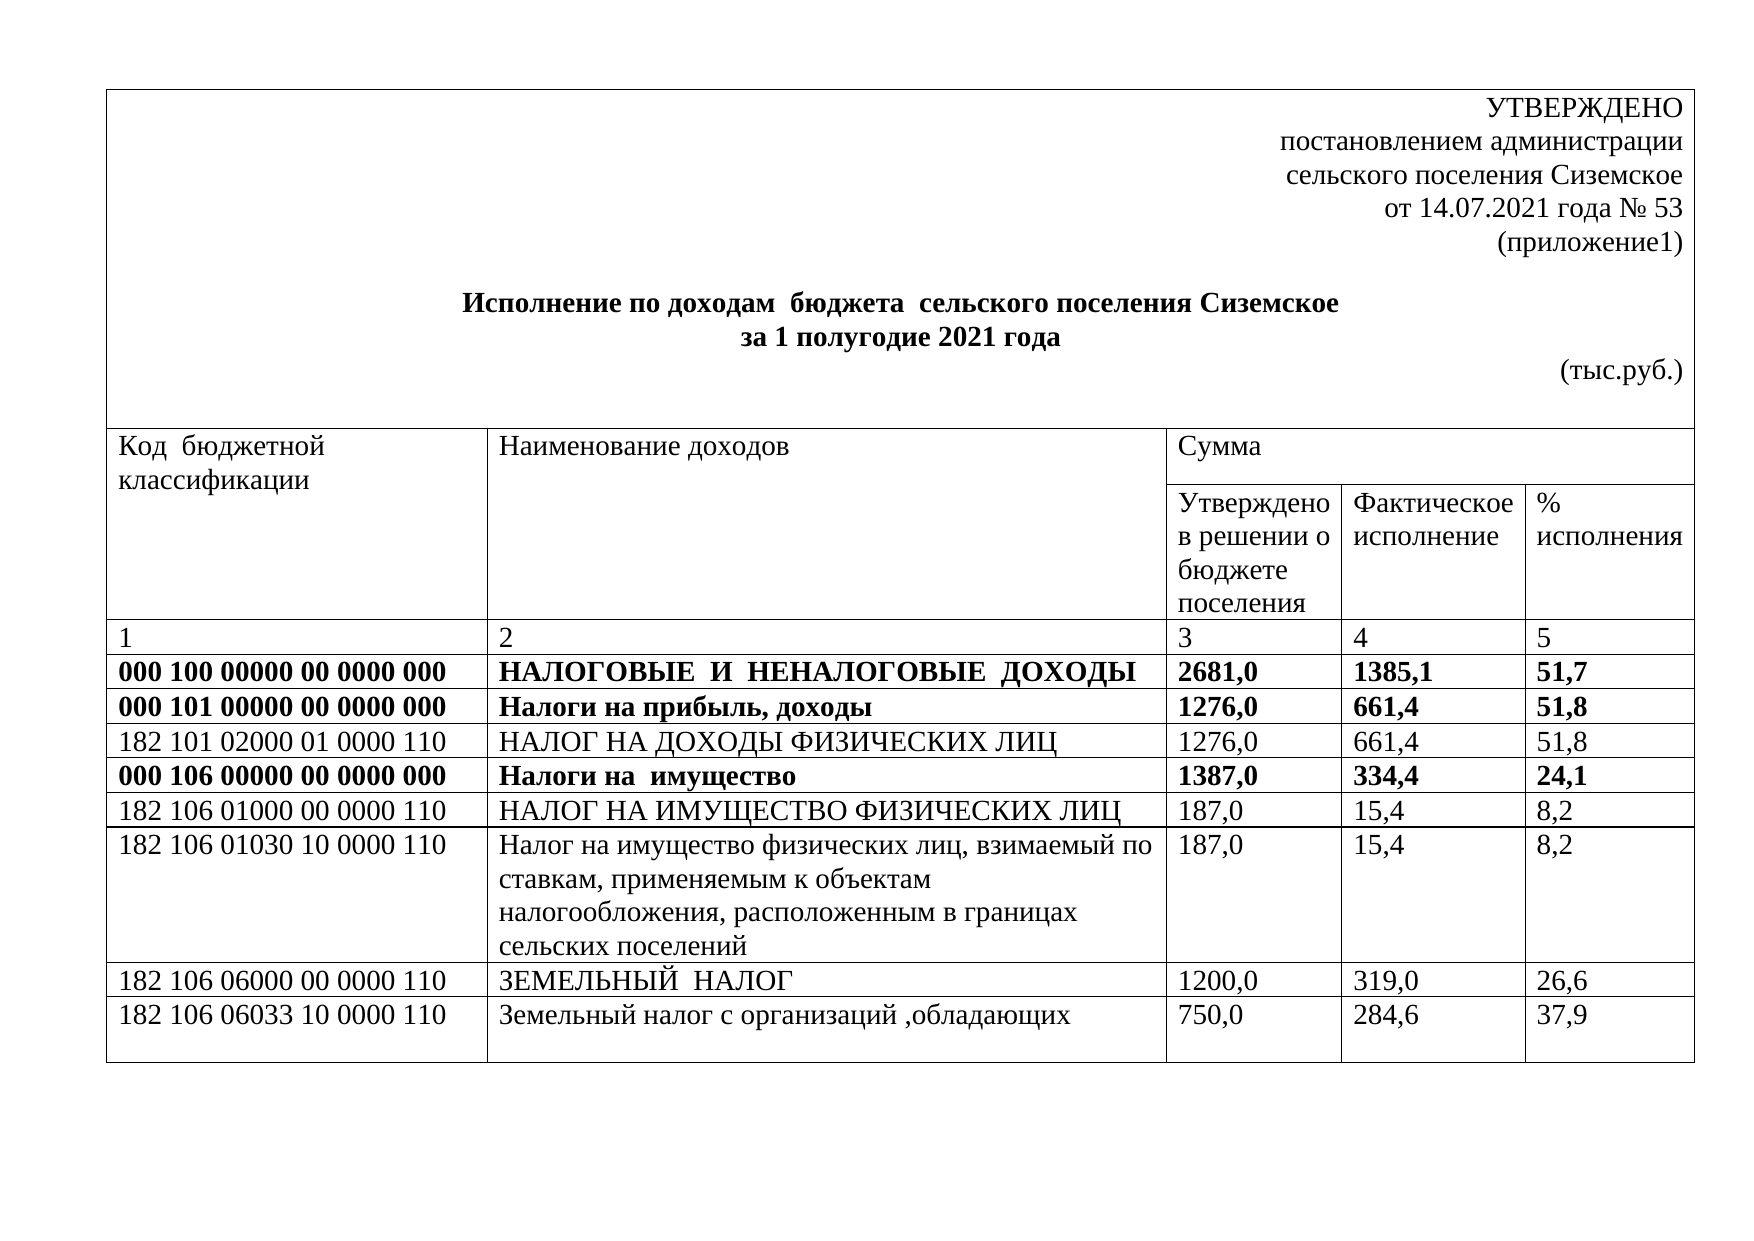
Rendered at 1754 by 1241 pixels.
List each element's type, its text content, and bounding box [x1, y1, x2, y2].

table_cell 182 106 01030 10 0000 110 [107, 828, 487, 962]
table_cell НАЛОГ НА ДОХОДЫ ФИЗИЧЕСКИХ ЛИЦ [488, 724, 1166, 757]
table_cell 2 [488, 620, 1166, 653]
table_cell ЗЕМЕЛЬНЫЙ НАЛОГ [488, 963, 1166, 996]
table_cell 661,4 [1342, 724, 1525, 757]
table_cell 000 100 00000 00 0000 000 [107, 655, 487, 688]
table_header УТВЕРЖДЕНО постановлением администрации сельского поселения Сиземское от 14.07.2021 года № 53 (приложение1) Исполнение по доходам бюджета сельского поселения Сиземское за 1 полугодие 2021 года (тыс.руб.) [107, 90, 1694, 427]
table_cell 24,1 [1526, 758, 1694, 792]
table_cell Налог на имущество физических лиц, взимаемый по ставкам, применяемым к объектам налогообложения, расположенным в границах сельских поселений [488, 828, 1166, 962]
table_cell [107, 997, 487, 1062]
table_cell 284,6 [1342, 997, 1525, 1062]
table_cell 15,4 [1342, 793, 1525, 826]
table_cell 1 [107, 620, 487, 653]
table_cell 3 [1167, 620, 1341, 653]
table_cell 182 106 01000 00 0000 110 [107, 793, 487, 826]
table_cell 334,4 [1342, 758, 1525, 792]
table_cell 187,0 [1167, 828, 1341, 962]
table_cell 51,8 [1526, 689, 1694, 723]
table_cell 4 [1342, 620, 1525, 653]
table_cell 37,9 [1526, 997, 1694, 1062]
table_cell 51,8 [1526, 724, 1694, 757]
table_cell Код бюджетной классификации [107, 429, 487, 619]
table_cell % исполнения [1526, 485, 1694, 619]
table_cell 000 101 00000 00 0000 000 [107, 689, 487, 723]
table_cell 187,0 [1167, 793, 1341, 826]
table_cell 1385,1 [1342, 655, 1525, 688]
table_cell Сумма [1167, 429, 1694, 484]
table_cell 1276,0 [1167, 724, 1341, 757]
table_cell Утверждено в решении о бюджете поселения [1167, 485, 1341, 619]
table_cell 51,7 [1526, 655, 1694, 688]
table_cell 8,2 [1526, 828, 1694, 962]
table_cell Наименование доходов [488, 429, 1166, 619]
table_cell 1387,0 [1167, 758, 1341, 792]
table_cell Налоги на прибыль, доходы [488, 689, 1166, 723]
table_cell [488, 997, 1166, 1062]
table_cell 661,4 [1342, 689, 1525, 723]
table_cell НАЛОГОВЫЕ И НЕНАЛОГОВЫЕ ДОХОДЫ [488, 655, 1166, 688]
table_cell Налоги на имущество [488, 758, 1166, 792]
table_cell НАЛОГ НА ИМУЩЕСТВО ФИЗИЧЕСКИХ ЛИЦ [488, 793, 1166, 826]
table_cell 2681,0 [1167, 655, 1341, 688]
table_cell 1200,0 [1167, 963, 1341, 996]
table_cell 000 106 00000 00 0000 000 [107, 758, 487, 792]
table_cell 1276,0 [1167, 689, 1341, 723]
table_cell 5 [1526, 620, 1694, 653]
table_cell 319,0 [1342, 963, 1525, 996]
table_cell 182 101 02000 01 0000 110 [107, 724, 487, 757]
table_cell 26,6 [1526, 963, 1694, 996]
table_cell 750,0 [1167, 997, 1341, 1062]
table_cell 8,2 [1526, 793, 1694, 826]
table_cell 15,4 [1342, 828, 1525, 962]
table_cell Фактическое исполнение [1342, 485, 1525, 619]
table_cell 182 106 06000 00 0000 110 [107, 963, 487, 996]
